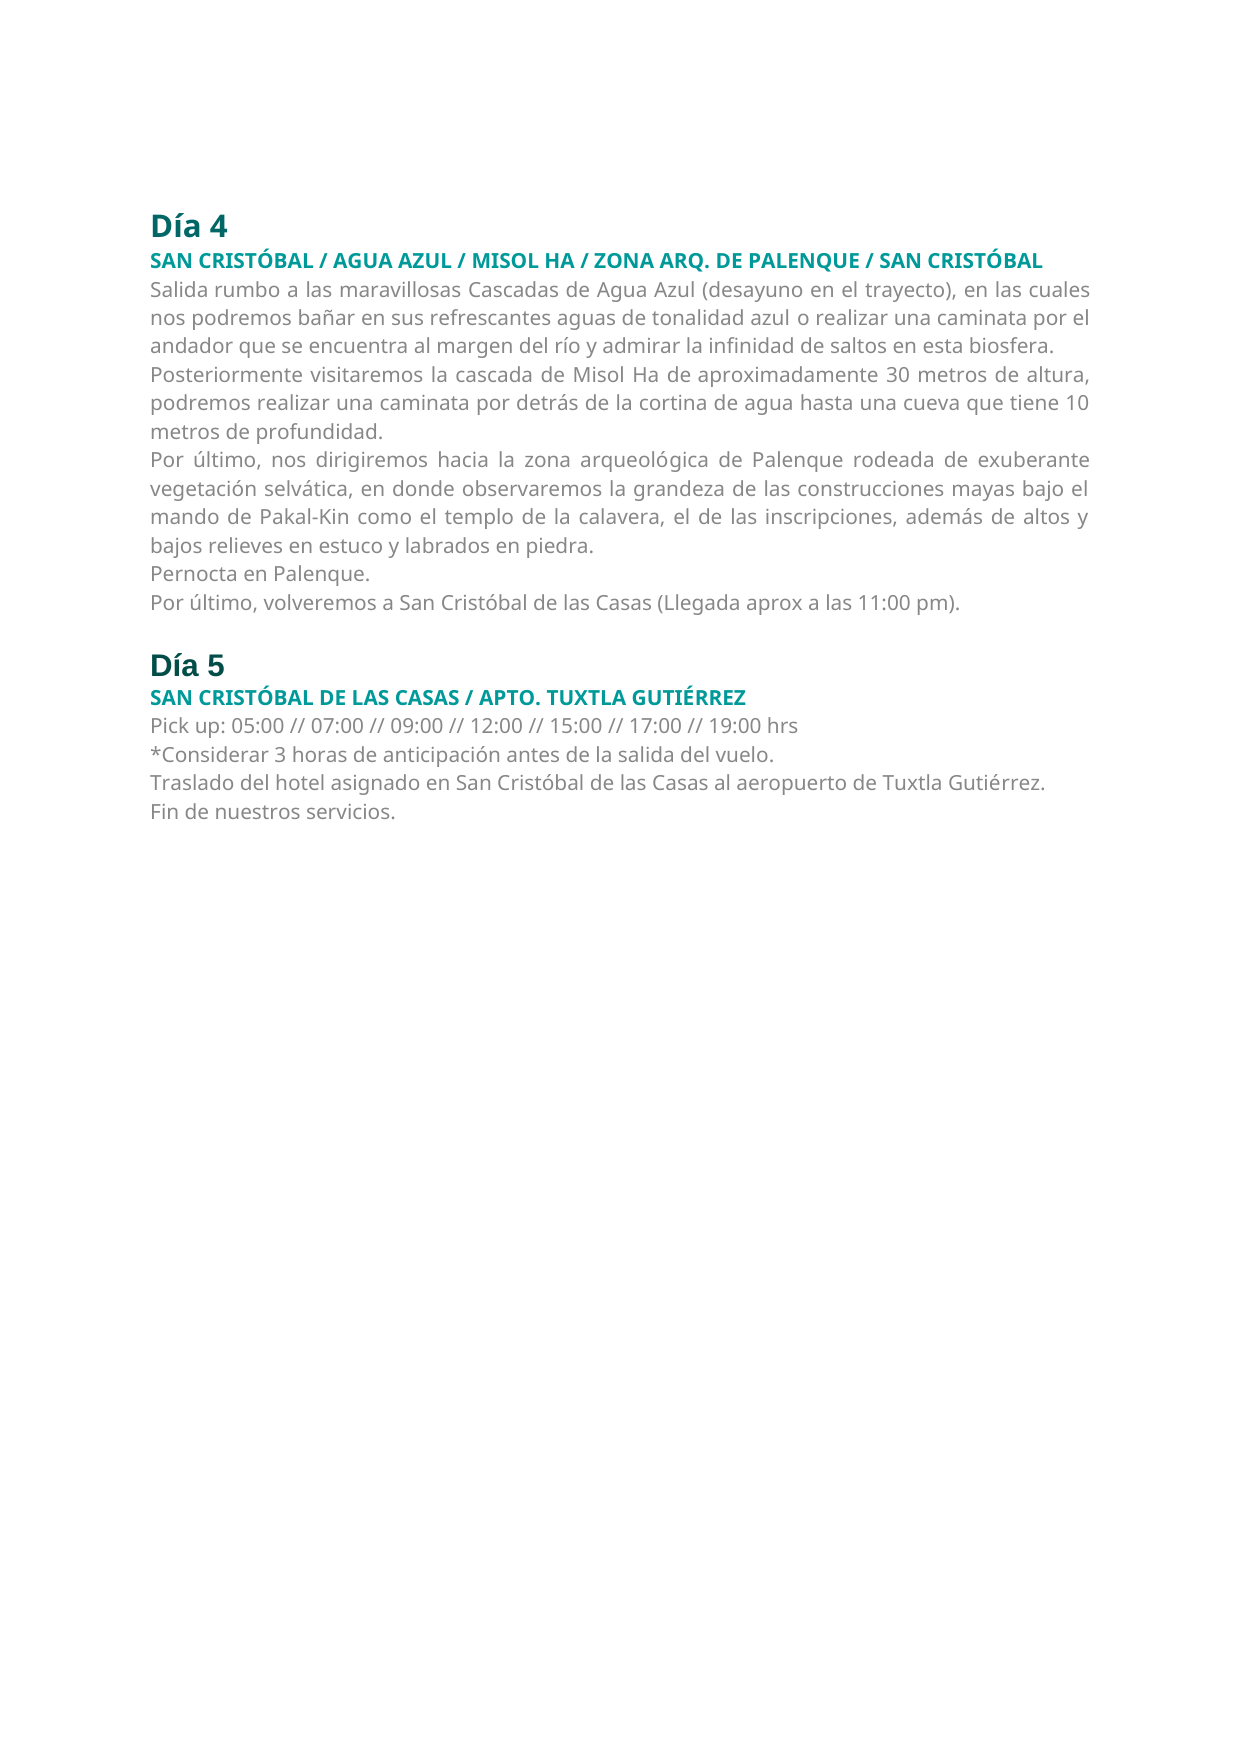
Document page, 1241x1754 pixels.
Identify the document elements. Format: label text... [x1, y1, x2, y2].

text Traslado del hotel asignado en San Cristóbal de las Casas al aeropuerto de Tuxtla Gutiérrez. [150, 768, 1090, 797]
text Pernocta en Palenque. [150, 559, 1090, 588]
text Día 5 [150, 647, 1090, 683]
text Salida rumbo a las maravillosas Cascadas de Agua Azul (desayuno en el trayecto), en las cuales nos podremos bañar en sus refrescantes aguas de tonalidad azul o realizar una caminata por el andador que se encuentra al margen del río y admirar la infinidad de saltos en esta biosfera. [150, 275, 1090, 360]
text Fin de nuestros servicios. [150, 797, 1090, 825]
text Por último, nos dirigiremos hacia la zona arqueológica de Palenque rodeada de exuberante vegetación selvática, en donde observaremos la grandeza de las construcciones mayas bajo el mando de Pakal-Kin como el templo de la calavera, el de las inscripciones, además de altos y bajos relieves en estuco y labrados en piedra. [150, 445, 1090, 559]
text Día 4 [150, 204, 1090, 246]
text SAN CRISTÓBAL DE LAS CASAS / APTO. TUXTLA GUTIÉRREZ [150, 683, 1090, 712]
text SAN CRISTÓBAL / AGUA AZUL / MISOL HA / ZONA ARQ. DE PALENQUE / SAN CRISTÓBAL [150, 246, 1090, 275]
text *Considerar 3 horas de anticipación antes de la salida del vuelo. [150, 740, 1090, 768]
text Por último, volveremos a San Cristóbal de las Casas (Llegada aprox a las 11:00 pm). [150, 588, 1090, 616]
text Pick up: 05:00 // 07:00 // 09:00 // 12:00 // 15:00 // 17:00 // 19:00 hrs [150, 712, 1090, 740]
text Posteriormente visitaremos la cascada de Misol Ha de aproximadamente 30 metros de altura, podremos realizar una caminata por detrás de la cortina de agua hasta una cueva que tiene 10 metros de profundidad. [150, 360, 1090, 445]
